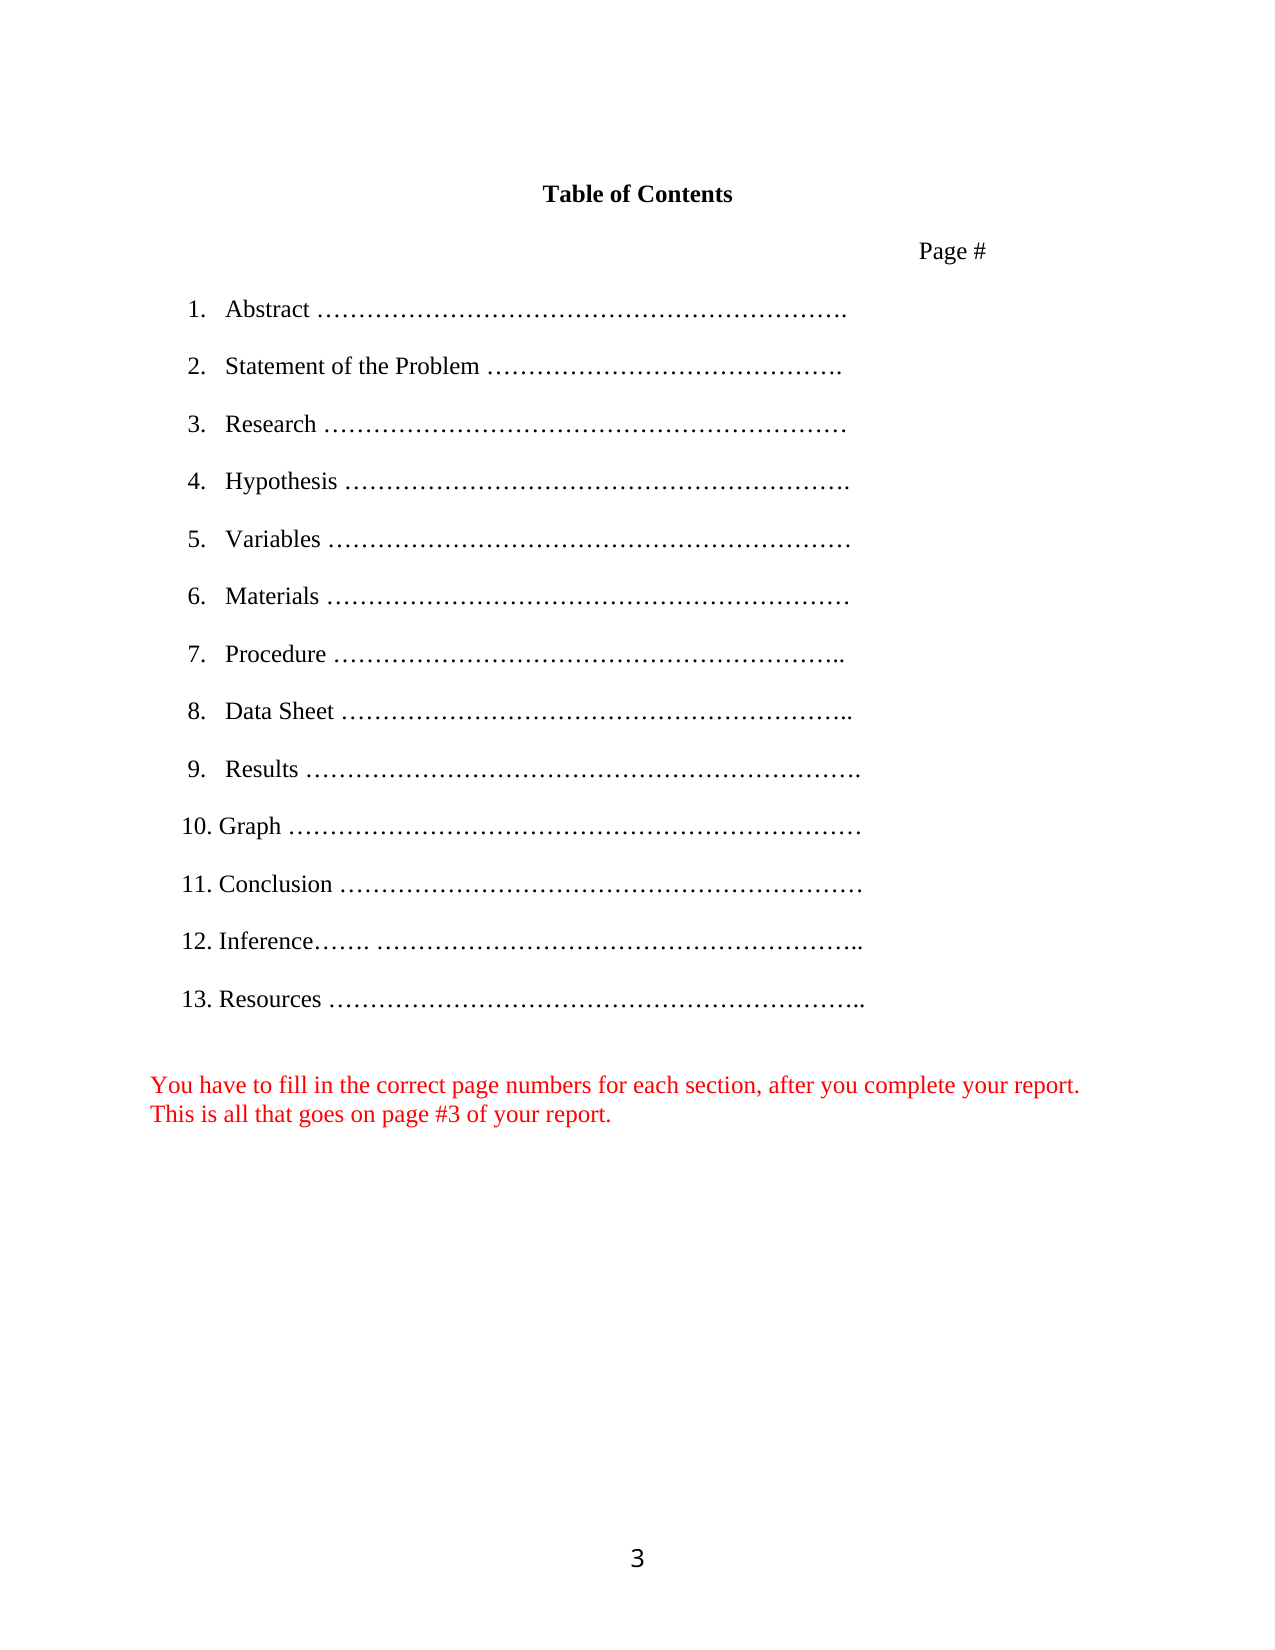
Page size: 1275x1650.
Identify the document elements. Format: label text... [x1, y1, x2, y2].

text You have to fill in the correct page numbers for each section, after you complete your report. This is all that goes on page #3 of your report. [150, 1070, 1125, 1127]
list Variables ……………………………………………………… [187, 524, 1125, 552]
text 11. Conclusion ……………………………………………………… [150, 869, 1125, 897]
text Table of Contents [150, 179, 1125, 207]
text Page # [150, 236, 1125, 265]
list Materials ……………………………………………………… [187, 581, 1125, 610]
list Results …………………………………………………………. [187, 754, 1125, 782]
text 10. Graph …………………………………………………………… [150, 811, 1125, 840]
list Research ……………………………………………………… [187, 409, 1125, 437]
list Statement of the Problem ……………………………………. [187, 351, 1125, 380]
text 13. Resources ……………………………………………………….. [150, 984, 1125, 1012]
text 12. Inference……. ………………………………………………….. [150, 926, 1125, 955]
list Hypothesis ……………………………………………………. [187, 466, 1125, 495]
list Procedure …………………………………………………….. [187, 639, 1125, 667]
list Data Sheet …………………………………………………….. [187, 696, 1125, 725]
list Abstract ………………………………………………………. [187, 294, 1125, 351]
